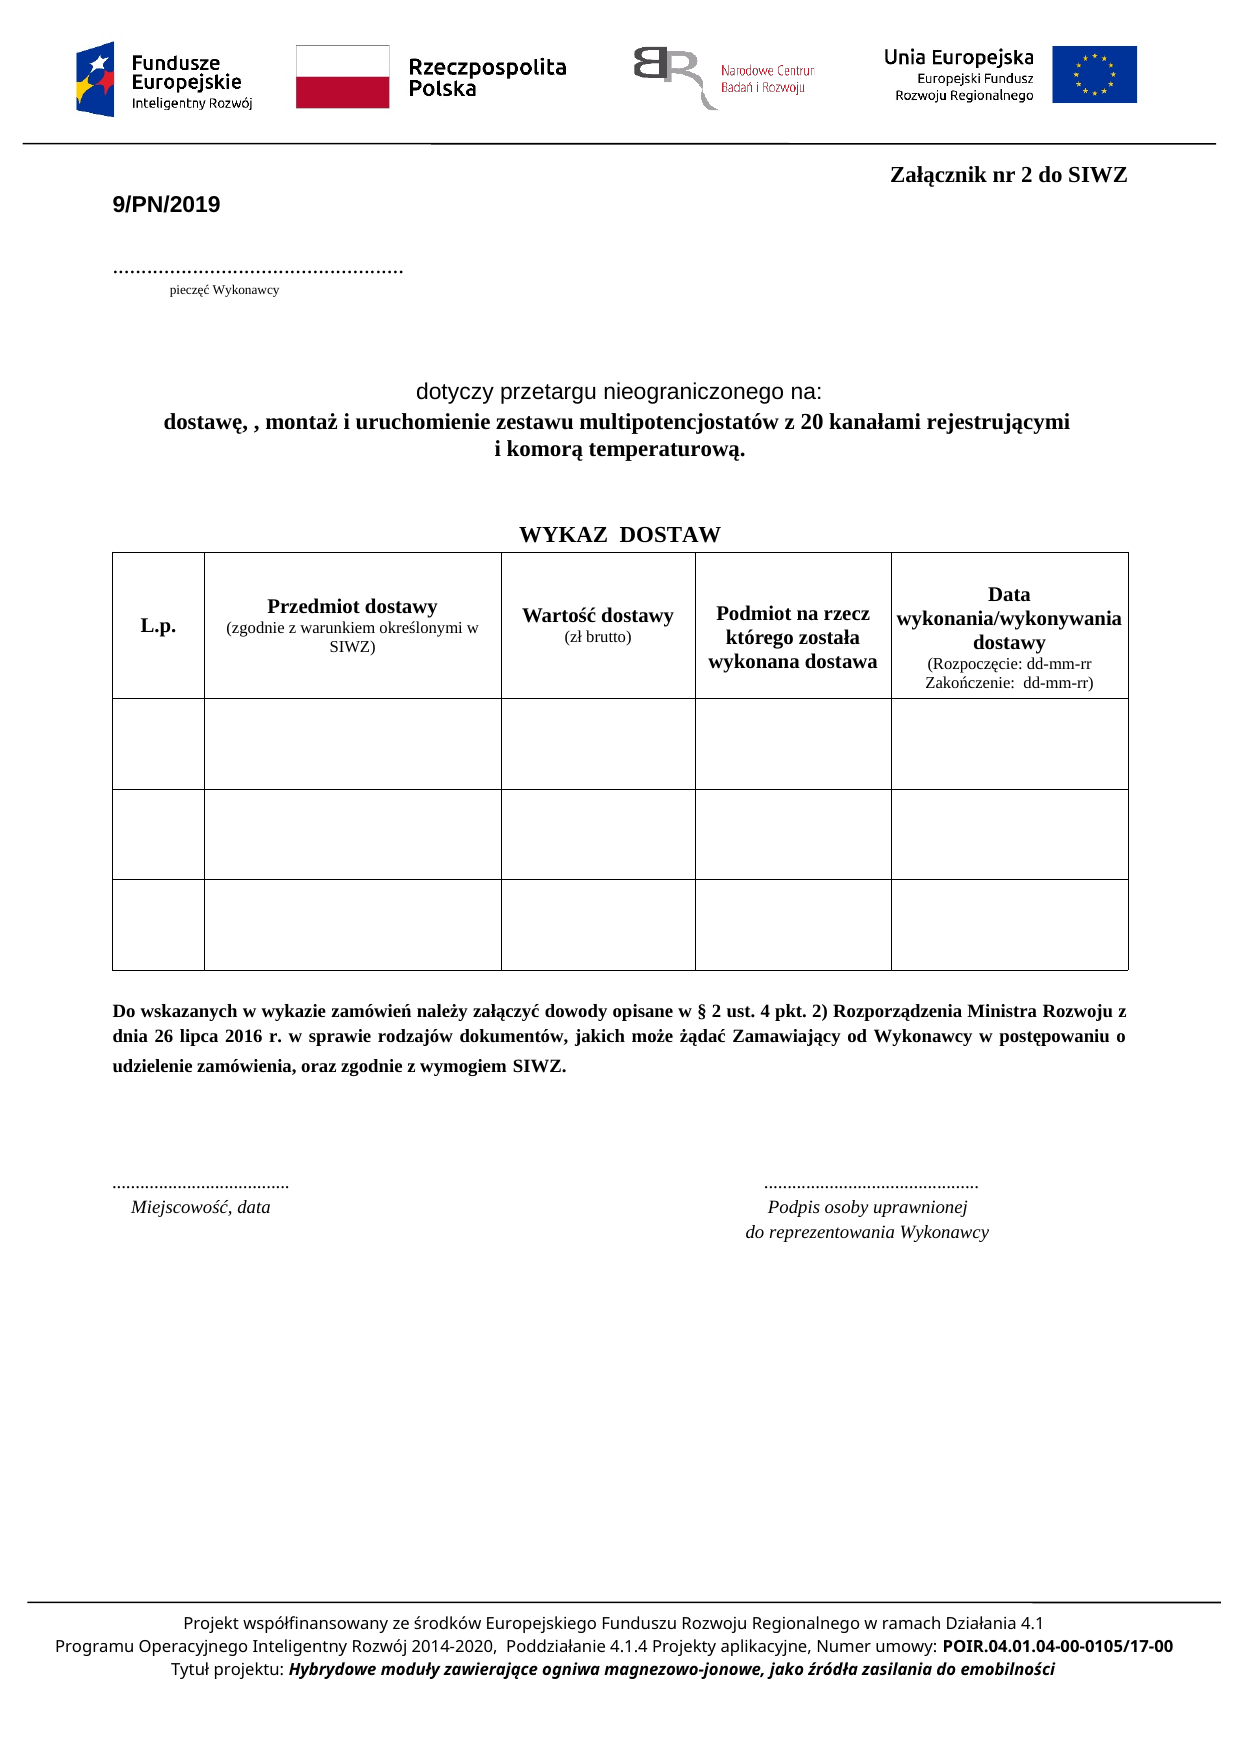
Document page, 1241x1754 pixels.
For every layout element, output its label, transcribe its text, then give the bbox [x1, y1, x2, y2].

table_cell [892, 790, 1128, 879]
text Załącznik nr 2 do SIWZ [112, 161, 1128, 187]
table_cell [113, 699, 204, 788]
text ...................................... .............................................. [112, 1171, 1128, 1193]
table_cell [892, 880, 1128, 970]
picture [275, 25, 586, 129]
text 9/PN/2019 [112, 191, 1128, 218]
table_cell [113, 790, 204, 879]
table_cell [205, 790, 501, 879]
picture [57, 22, 271, 136]
table_cell [502, 880, 695, 970]
text Do wskazanych w wykazie zamówień należy załączyć dowody opisane w § 2 ust. 4 pkt. 2) Rozporządzenia Ministra Rozwoju z dnia 26 lipca 2016 r. w sprawie rodzajów dokumentów, jakich może żądać Zamawiający od Wykonawcy w postępowaniu o udzielenie zamówienia, oraz zgodnie z wymogiem SIWZ. [112, 1000, 1128, 1077]
text pieczęć Wykonawcy [112, 282, 1128, 308]
table_cell [205, 699, 501, 788]
table_cell [502, 790, 695, 879]
table_header Wartość dostawy (zł brutto) [502, 553, 695, 698]
text dostawę, , montaż i uruchomienie zestawu multipotencjostatów z 20 kanałami rejestrującymi i komorą temperaturową. [112, 408, 1128, 461]
table_cell [205, 880, 501, 970]
table_cell [696, 699, 891, 788]
table_cell [696, 880, 891, 970]
table_header Data wykonania/wykonywania dostawy (Rozpoczęcie: dd-mm-rr Zakończenie: dd-mm-rr) [892, 553, 1128, 698]
text Miejscowość, data Podpis osoby uprawnionej [112, 1196, 1128, 1218]
table_cell [113, 880, 204, 970]
table_cell [502, 699, 695, 788]
table_header Podmiot na rzecz którego została wykonana dostawa [696, 553, 891, 698]
picture [632, 46, 815, 110]
picture [866, 20, 1156, 129]
text ................................................... [112, 252, 1128, 278]
table_header Przedmiot dostawy (zgodnie z warunkiem określonymi w SIWZ) [205, 553, 501, 698]
text do reprezentowania Wykonawcy [112, 1221, 1128, 1243]
text dotyczy przetargu nieograniczonego na: [112, 378, 1126, 404]
text WYKAZ DOSTAW [112, 521, 1128, 548]
table_header L.p. [113, 553, 204, 698]
table_cell [892, 699, 1128, 788]
table_cell [696, 790, 891, 879]
